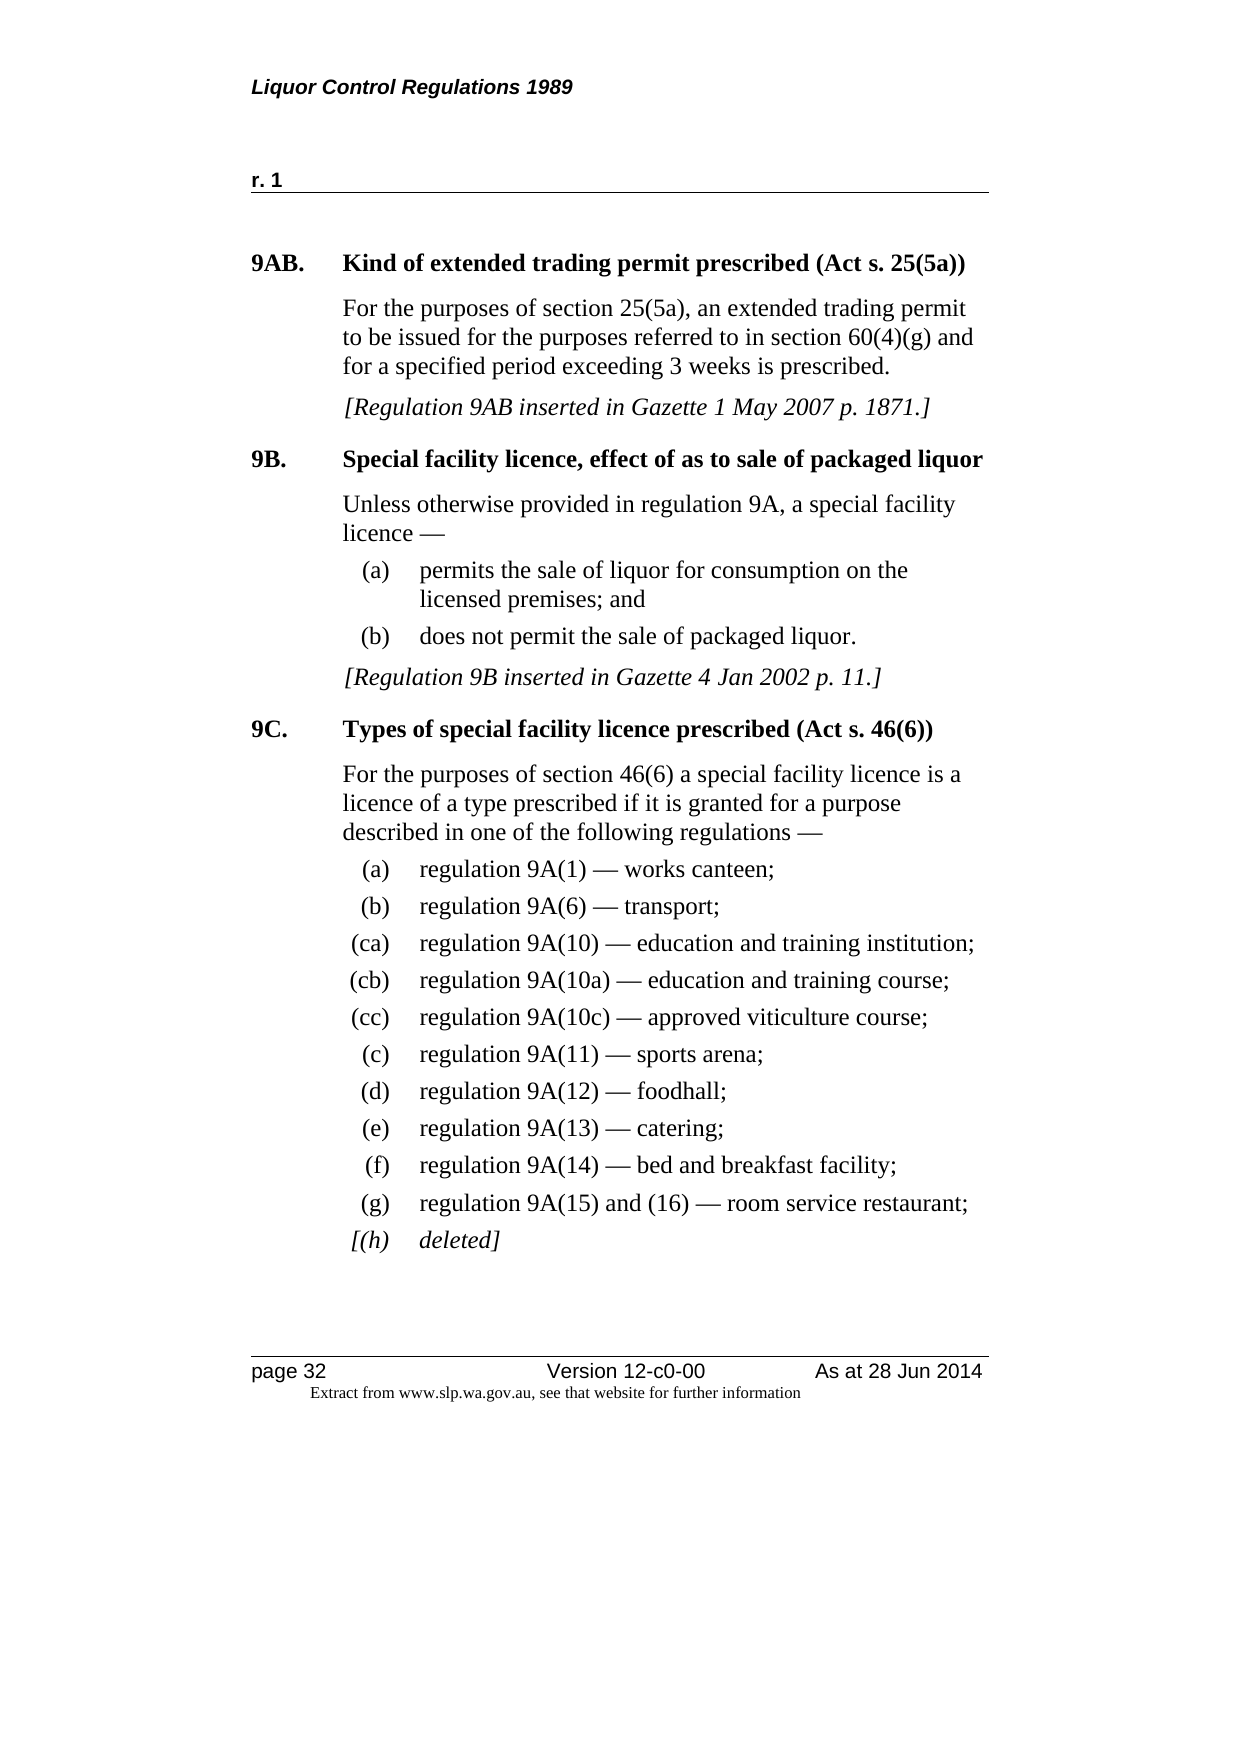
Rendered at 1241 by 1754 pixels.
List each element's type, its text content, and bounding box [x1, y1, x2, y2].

text (cb) regulation 9A(10a) — education and training course; [251, 965, 989, 994]
text [(h) deleted] [251, 1225, 989, 1253]
text (b) regulation 9A(6) — transport; [251, 891, 989, 920]
subtitle 9AB. Kind of extended trading permit prescribed (Act s. 25(5a)) [251, 248, 989, 277]
text (g) regulation 9A(15) and (16) — room service restaurant; [251, 1188, 989, 1216]
text (c) regulation 9A(11) — sports arena; [251, 1039, 989, 1068]
text [Regulation 9AB inserted in Gazette 1 May 2007 p. 1871.] [251, 392, 989, 421]
subtitle 9B. Special facility licence, effect of as to sale of packaged liquor [251, 444, 989, 473]
text (ca) regulation 9A(10) — education and training institution; [251, 928, 989, 957]
text Unless otherwise provided in regulation 9A, a special facility licence — [251, 489, 989, 547]
text (cc) regulation 9A(10c) — approved viticulture course; [251, 1002, 989, 1031]
text (a) regulation 9A(1) — works canteen; [251, 854, 989, 883]
text (b) does not permit the sale of packaged liquor. [251, 621, 989, 650]
text For the purposes of section 46(6) a special facility licence is a licence of a type prescribed if it is granted for a purpose described in one of the following regulations — [251, 759, 989, 846]
text (f) regulation 9A(14) — bed and breakfast facility; [251, 1151, 989, 1179]
text [Regulation 9B inserted in Gazette 4 Jan 2002 p. 11.] [251, 662, 989, 691]
text (a) permits the sale of liquor for consumption on the licensed premises; and [251, 555, 989, 613]
subtitle 9C. Types of special facility licence prescribed (Act s. 46(6)) [251, 714, 989, 743]
text (d) regulation 9A(12) — foodhall; [251, 1076, 989, 1105]
text (e) regulation 9A(13) — catering; [251, 1113, 989, 1142]
text For the purposes of section 25(5a), an extended trading permit to be issued for the purposes referred to in section 60(4)(g) and for a specified period exceeding 3 weeks is prescribed. [251, 293, 989, 380]
